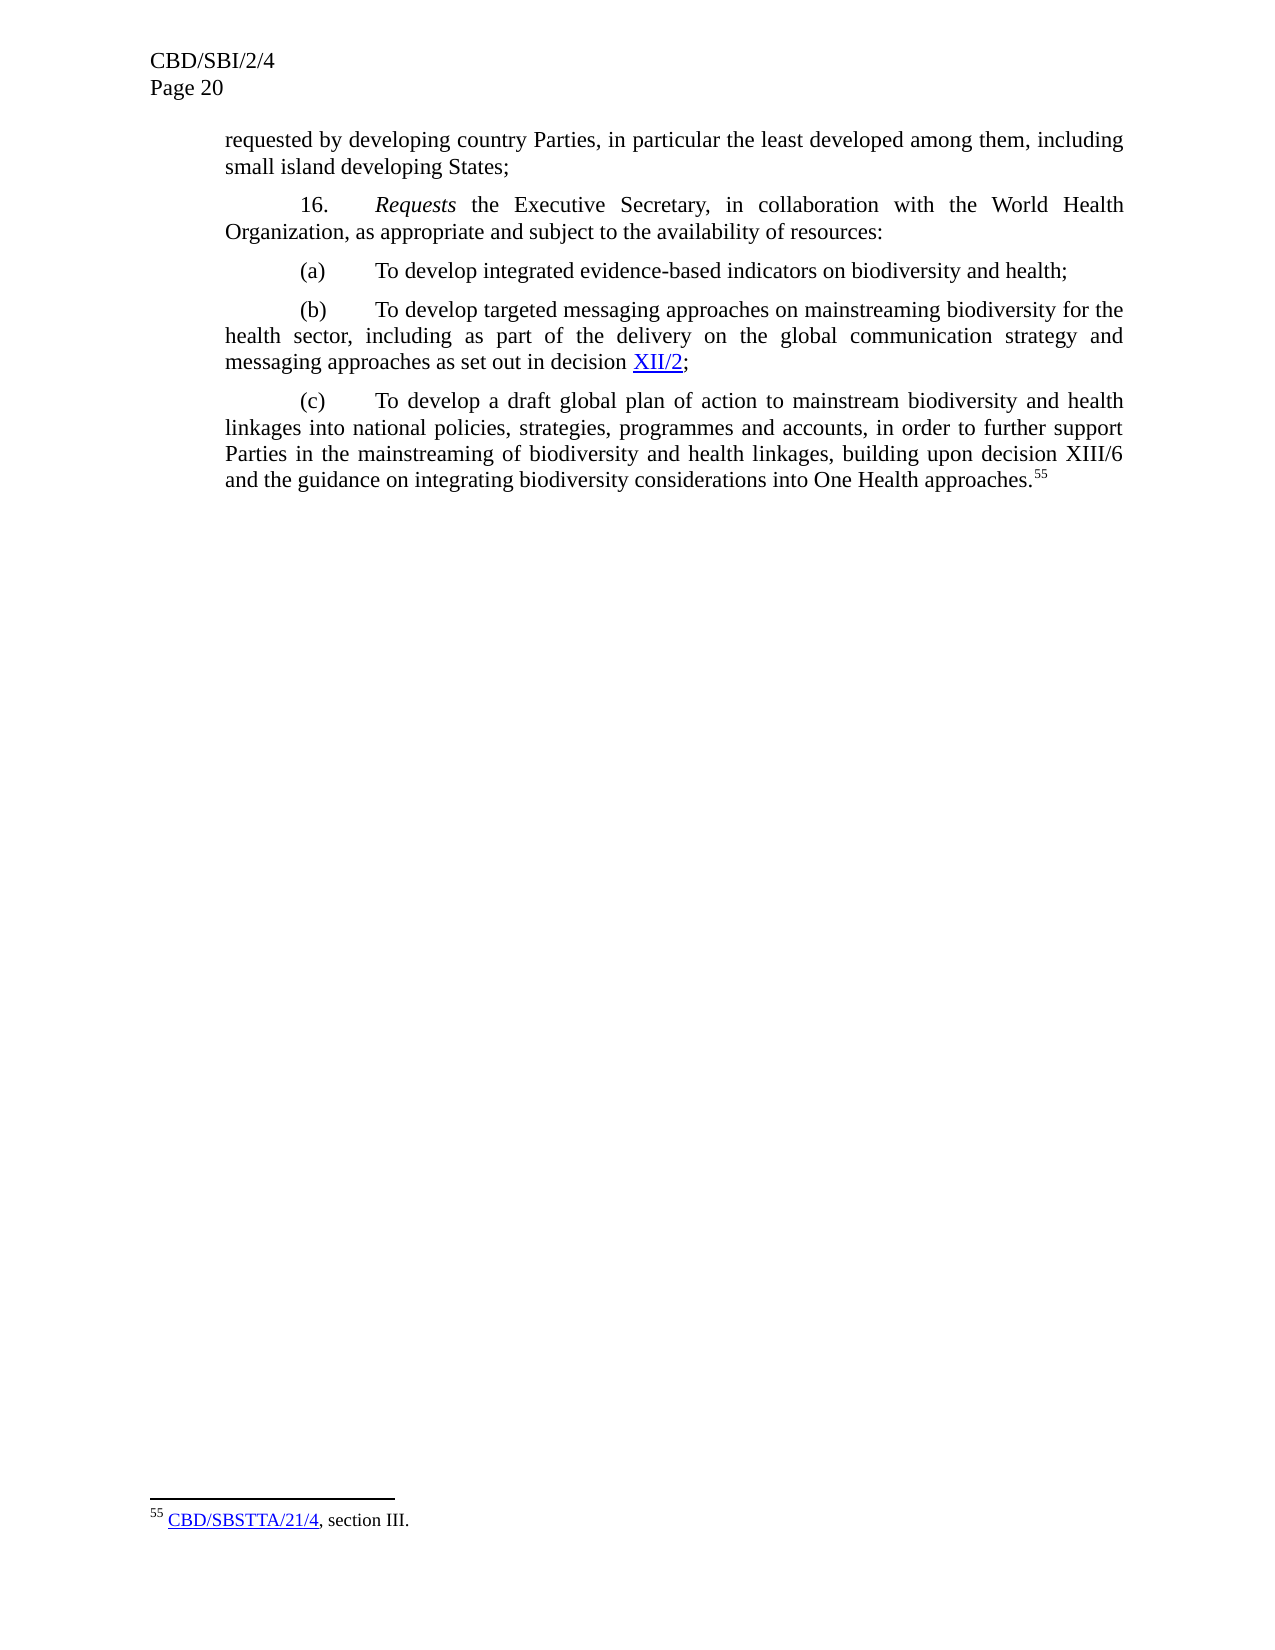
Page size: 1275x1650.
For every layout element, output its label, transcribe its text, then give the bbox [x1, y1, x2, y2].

list To develop integrated evidence-based indicators on biodiversity and health; [225, 257, 1125, 283]
list To develop a draft global plan of action to mainstream biodiversity and health linkages into national policies, strategies, programmes and accounts, in order to further support Parties in the mainstreaming of biodiversity and health linkages, building upon decision XIII/6 and the guidance on integrating biodiversity considerations into One Health approaches. [225, 387, 1125, 493]
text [225, 126, 1125, 179]
list To develop targeted messaging approaches on mainstreaming biodiversity for the health sector, including as part of the delivery on the global communication strategy and messaging approaches as set out in decision XII/2; [225, 296, 1125, 375]
text 16. Requests the Executive Secretary, in collaboration with the World Health Organization, as appropriate and subject to the availability of resources: [225, 192, 1125, 244]
